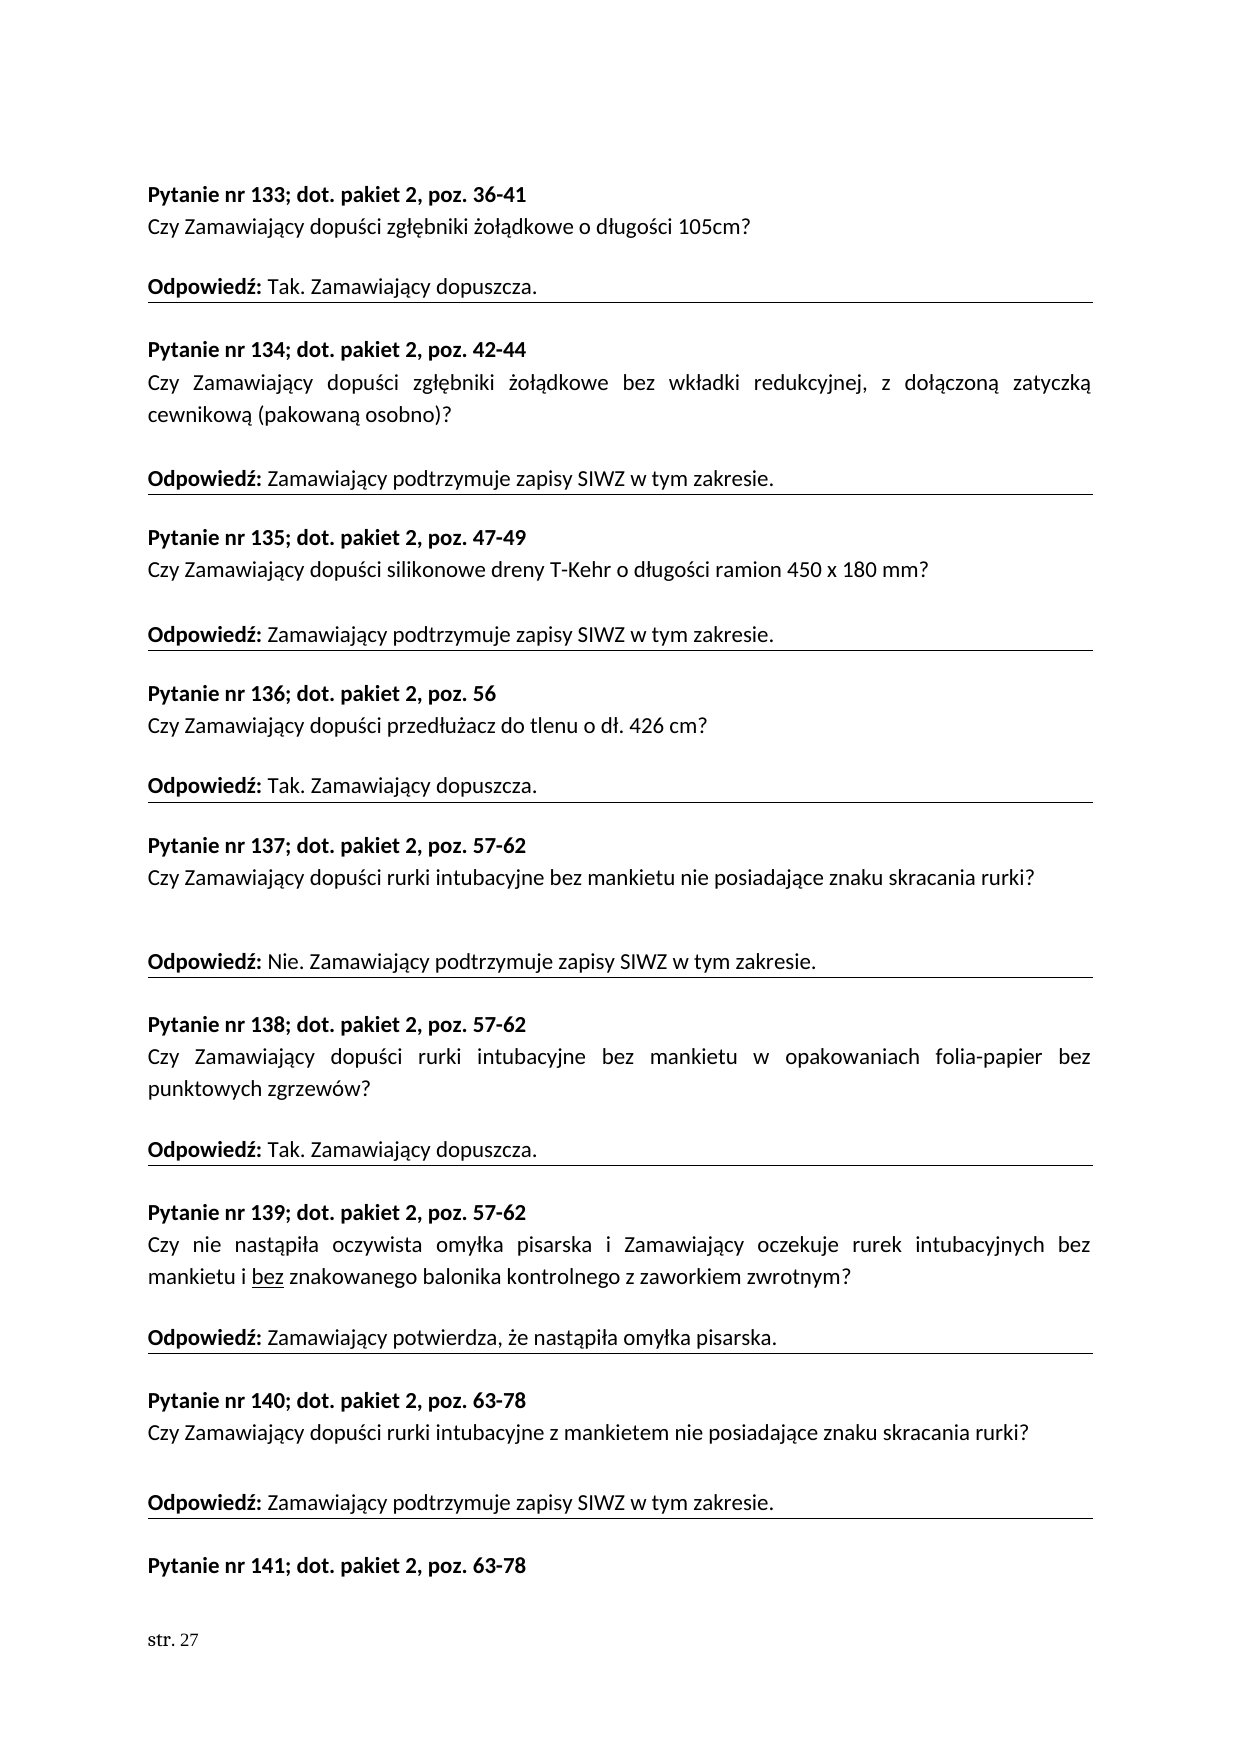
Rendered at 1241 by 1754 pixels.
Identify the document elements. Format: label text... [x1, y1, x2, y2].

text Pytanie nr 134; dot. pakiet 2, poz. 42-44 [148, 336, 1093, 363]
text Czy Zamawiający dopuści rurki intubacyjne bez mankietu nie posiadające znaku skracania rurki? [148, 863, 1093, 891]
text Pytanie nr 141; dot. pakiet 2, poz. 63-78 [148, 1552, 1093, 1579]
text Pytanie nr 133; dot. pakiet 2, poz. 36-41 [148, 180, 1093, 208]
text Czy Zamawiający dopuści przedłużacz do tlenu o dł. 426 cm? [148, 711, 1093, 739]
text Pytanie nr 138; dot. pakiet 2, poz. 57-62 [148, 1010, 1093, 1038]
text Czy Zamawiający dopuści rurki intubacyjne z mankietem nie posiadające znaku skracania rurki? [148, 1418, 1093, 1446]
text Czy Zamawiający dopuści zgłębniki żołądkowe bez wkładki redukcyjnej, z dołączoną zatyczką cewnikową (pakowaną osobno)? [148, 368, 1093, 428]
text Pytanie nr 137; dot. pakiet 2, poz. 57-62 [148, 831, 1093, 859]
text Pytanie nr 135; dot. pakiet 2, poz. 47-49 [148, 523, 1093, 551]
text Odpowiedź: Zamawiający podtrzymuje zapisy SIWZ w tym zakresie. [148, 464, 1093, 494]
text Czy Zamawiający dopuści rurki intubacyjne bez mankietu w opakowaniach folia-papier bez punktowych zgrzewów? [148, 1042, 1093, 1103]
text Odpowiedź: Zamawiający potwierdza, że nastąpiła omyłka pisarska. [148, 1323, 1093, 1353]
text Pytanie nr 139; dot. pakiet 2, poz. 57-62 [148, 1198, 1093, 1226]
text Pytanie nr 140; dot. pakiet 2, poz. 63-78 [148, 1386, 1093, 1414]
text Odpowiedź: Tak. Zamawiający dopuszcza. [148, 272, 1093, 302]
text Czy Zamawiający dopuści zgłębniki żołądkowe o długości 105cm? [148, 212, 1093, 240]
text Odpowiedź: Tak. Zamawiający dopuszcza. [148, 1135, 1093, 1165]
text Odpowiedź: Zamawiający podtrzymuje zapisy SIWZ w tym zakresie. [148, 1488, 1093, 1518]
text Czy Zamawiający dopuści silikonowe dreny T-Kehr o długości ramion 450 x 180 mm? [148, 556, 1093, 584]
text Czy nie nastąpiła oczywista omyłka pisarska i Zamawiający oczekuje rurek intubacyjnych bez mankietu i bez znakowanego balonika kontrolnego z zaworkiem zwrotnym? [148, 1230, 1093, 1291]
text Pytanie nr 136; dot. pakiet 2, poz. 56 [148, 679, 1093, 707]
text Odpowiedź: Nie. Zamawiający podtrzymuje zapisy SIWZ w tym zakresie. [148, 947, 1093, 977]
text Odpowiedź: Tak. Zamawiający dopuszcza. [148, 772, 1093, 802]
text Odpowiedź: Zamawiający podtrzymuje zapisy SIWZ w tym zakresie. [148, 620, 1093, 650]
